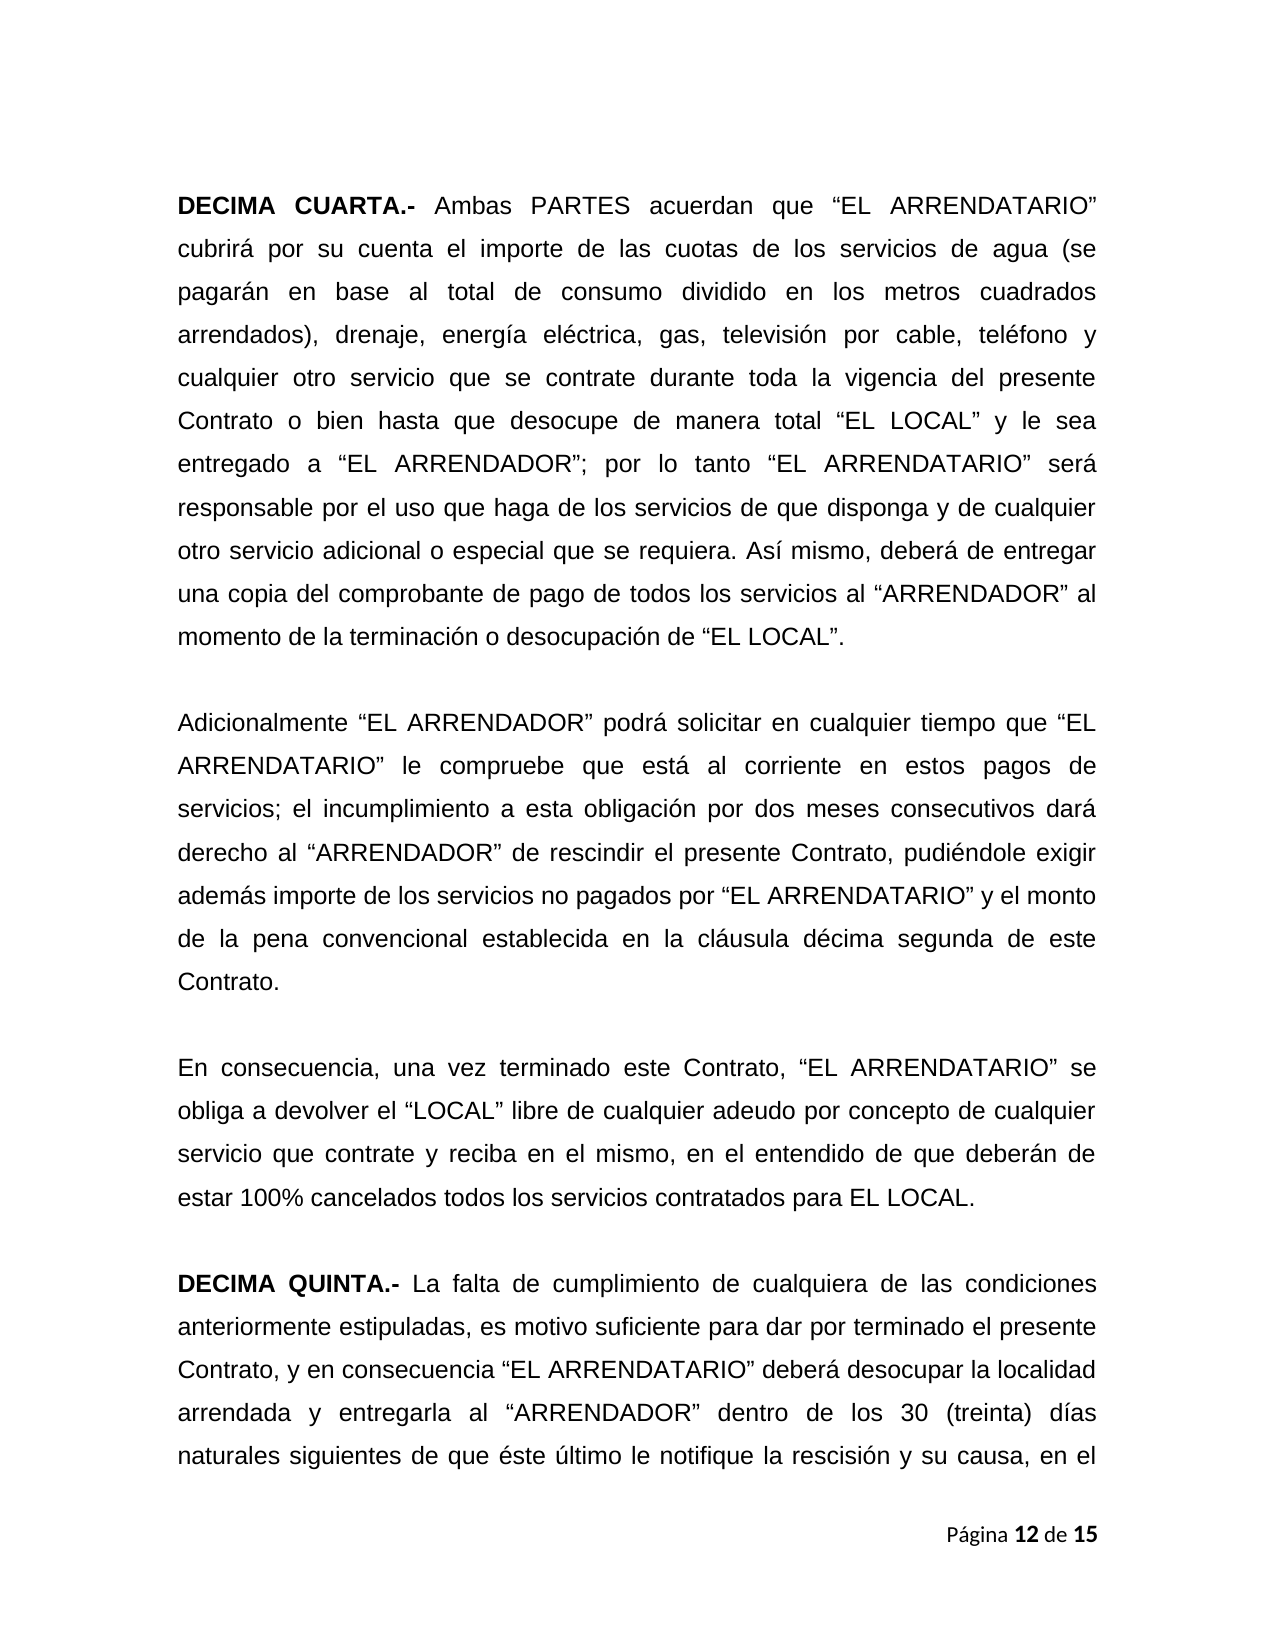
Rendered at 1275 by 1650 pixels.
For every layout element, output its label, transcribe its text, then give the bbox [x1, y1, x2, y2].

text Adicionalmente “EL ARRENDADOR” podrá solicitar en cualquier tiempo que “EL ARRENDATARIO” le compruebe que está al corriente en estos pagos de servicios; el incumplimiento a esta obligación por dos meses consecutivos dará derecho al “ARRENDADOR” de rescindir el presente Contrato, pudiéndole exigir además importe de los servicios no pagados por “EL ARRENDATARIO” y el monto de la pena convencional establecida en la cláusula décima segunda de este Contrato. [177, 708, 1098, 996]
text En consecuencia, una vez terminado este Contrato, “EL ARRENDATARIO” se obliga a devolver el “LOCAL” libre de cualquier adeudo por concepto de cualquier servicio que contrate y reciba en el mismo, en el entendido de que deberán de estar 100% cancelados todos los servicios contratados para EL LOCAL. [177, 1053, 1098, 1211]
text DECIMA CUARTA.- Ambas PARTES acuerdan que “EL ARRENDATARIO” cubrirá por su cuenta el importe de las cuotas de los servicios de agua (se pagarán en base al total de consumo dividido en los metros cuadrados arrendados), drenaje, energía eléctrica, gas, televisión por cable, teléfono y cualquier otro servicio que se contrate durante toda la vigencia del presente Contrato o bien hasta que desocupe de manera total “EL LOCAL” y le sea entregado a “EL ARRENDADOR”; por lo tanto “EL ARRENDATARIO” será responsable por el uso que haga de los servicios de que disponga y de cualquier otro servicio adicional o especial que se requiera. Así mismo, deberá de entregar una copia del comprobante de pago de todos los servicios al “ARRENDADOR” al momento de la terminación o desocupación de “EL LOCAL”. [177, 191, 1098, 651]
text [177, 1269, 1098, 1470]
